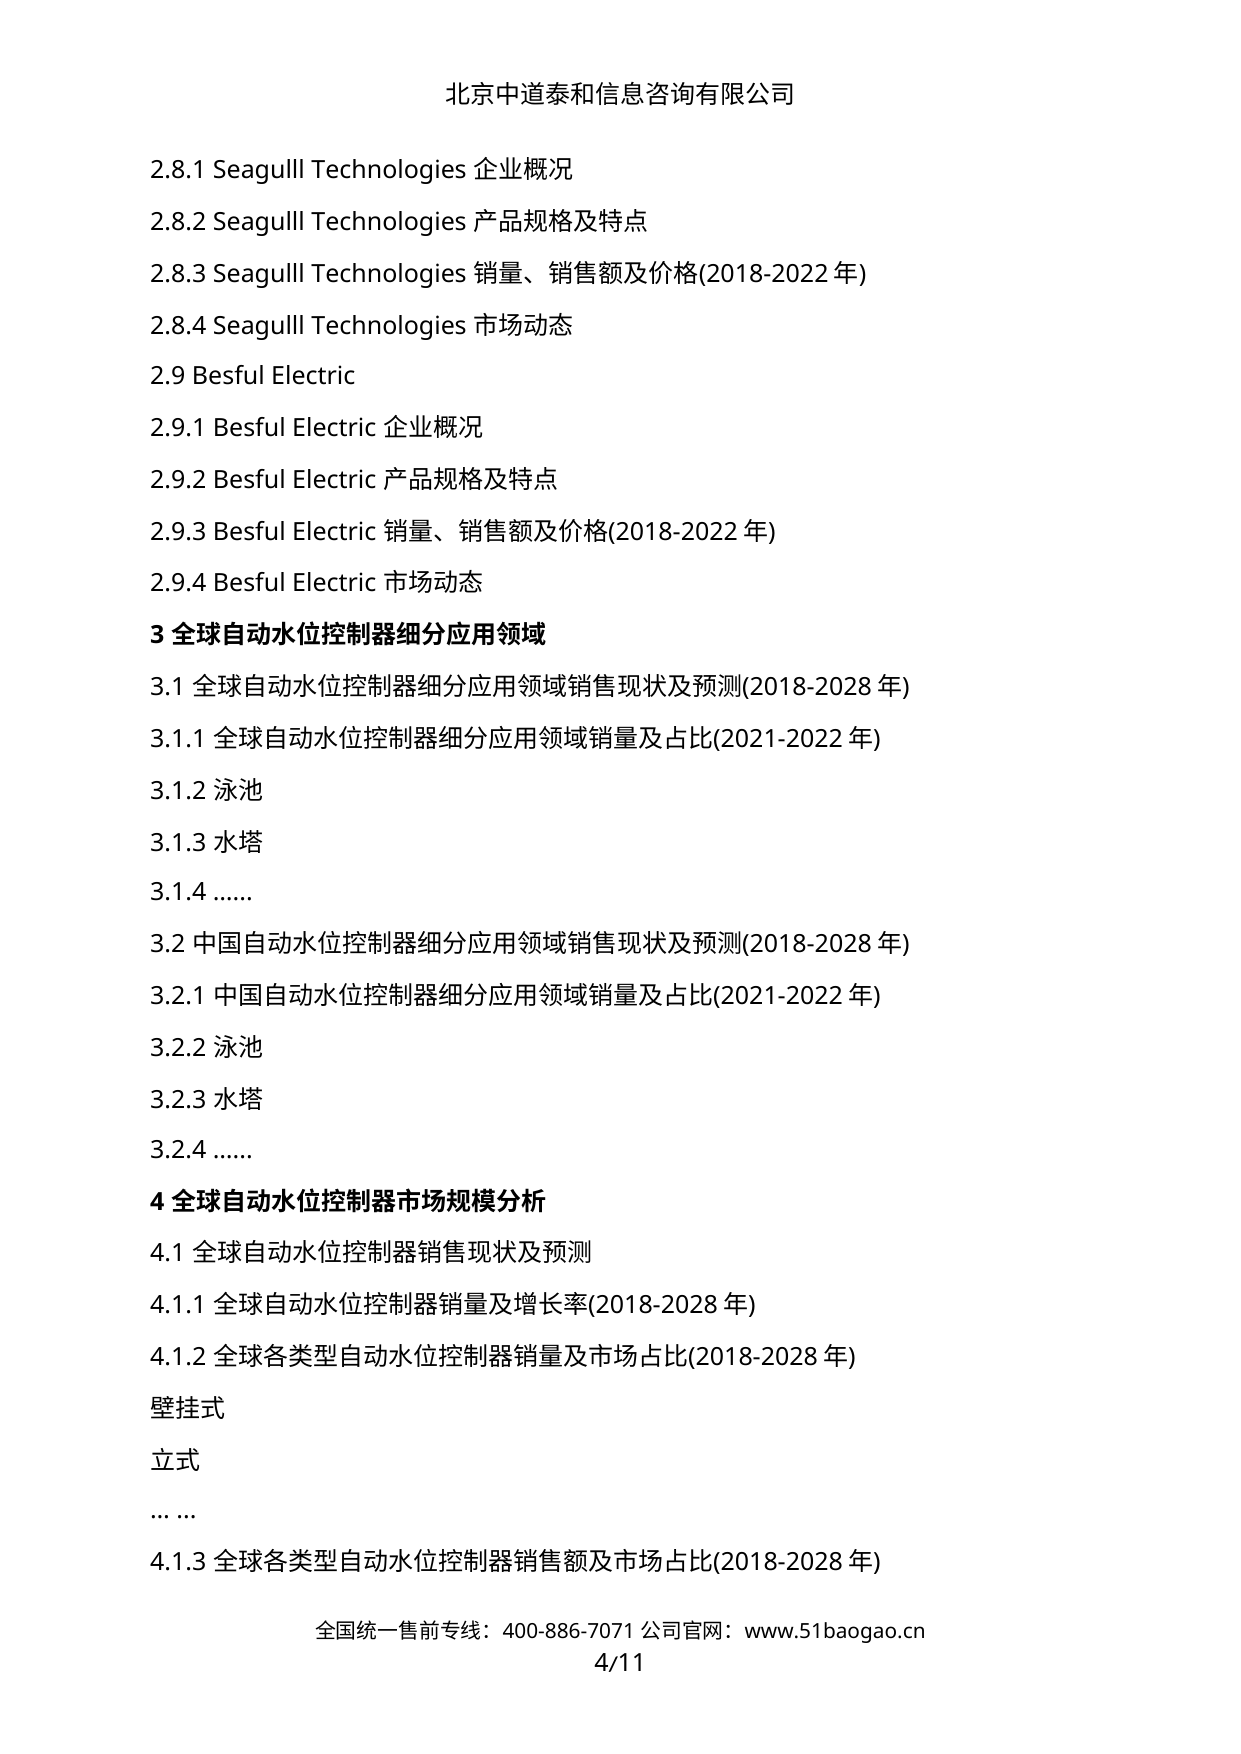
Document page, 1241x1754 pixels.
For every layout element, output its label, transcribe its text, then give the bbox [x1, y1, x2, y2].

text 2.8.4 Seagulll Technologies 市场动态 [150, 306, 1090, 342]
text 3 全球自动水位控制器细分应用领域 [150, 615, 1090, 651]
text 2.9 Besful Electric [150, 357, 1090, 392]
text 2.8.3 Seagulll Technologies 销量、销售额及价格(2018-2022年) [150, 254, 1090, 290]
text 2.8.1 Seagulll Technologies 企业概况 [150, 150, 1090, 186]
text 2.9.4 Besful Electric 市场动态 [150, 563, 1090, 599]
text 3.1.3 水塔 [150, 822, 1090, 858]
text 3.2.2 泳池 [150, 1027, 1090, 1064]
text 3.2.1 中国自动水位控制器细分应用领域销量及占比(2021-2022年) [150, 976, 1090, 1012]
text 4 全球自动水位控制器市场规模分析 [150, 1181, 1090, 1217]
text 立式 [150, 1440, 1090, 1477]
text 3.2 中国自动水位控制器细分应用领域销售现状及预测(2018-2028年) [150, 924, 1090, 960]
text 3.1.1 全球自动水位控制器细分应用领域销量及占比(2021-2022年) [150, 718, 1090, 755]
text 3.2.3 水塔 [150, 1079, 1090, 1116]
text 4.1.1 全球自动水位控制器销量及增长率(2018-2028年) [150, 1285, 1090, 1321]
text 2.9.3 Besful Electric 销量、销售额及价格(2018-2022年) [150, 511, 1090, 547]
text 2.8.2 Seagulll Technologies 产品规格及特点 [150, 202, 1090, 238]
text 4.1.3 全球各类型自动水位控制器销售额及市场占比(2018-2028年) [150, 1542, 1090, 1578]
text 3.1.4 …... [150, 874, 1090, 908]
text 3.2.4 …... [150, 1131, 1090, 1165]
text … ... [150, 1492, 1090, 1526]
text 3.1.2 泳池 [150, 770, 1090, 807]
text 2.9.1 Besful Electric 企业概况 [150, 407, 1090, 443]
text 3.1 全球自动水位控制器细分应用领域销售现状及预测(2018-2028年) [150, 667, 1090, 703]
text 4.1.2 全球各类型自动水位控制器销量及市场占比(2018-2028年) [150, 1337, 1090, 1373]
text 2.9.2 Besful Electric 产品规格及特点 [150, 459, 1090, 495]
text 4.1 全球自动水位控制器销售现状及预测 [150, 1233, 1090, 1269]
text 壁挂式 [150, 1388, 1090, 1425]
